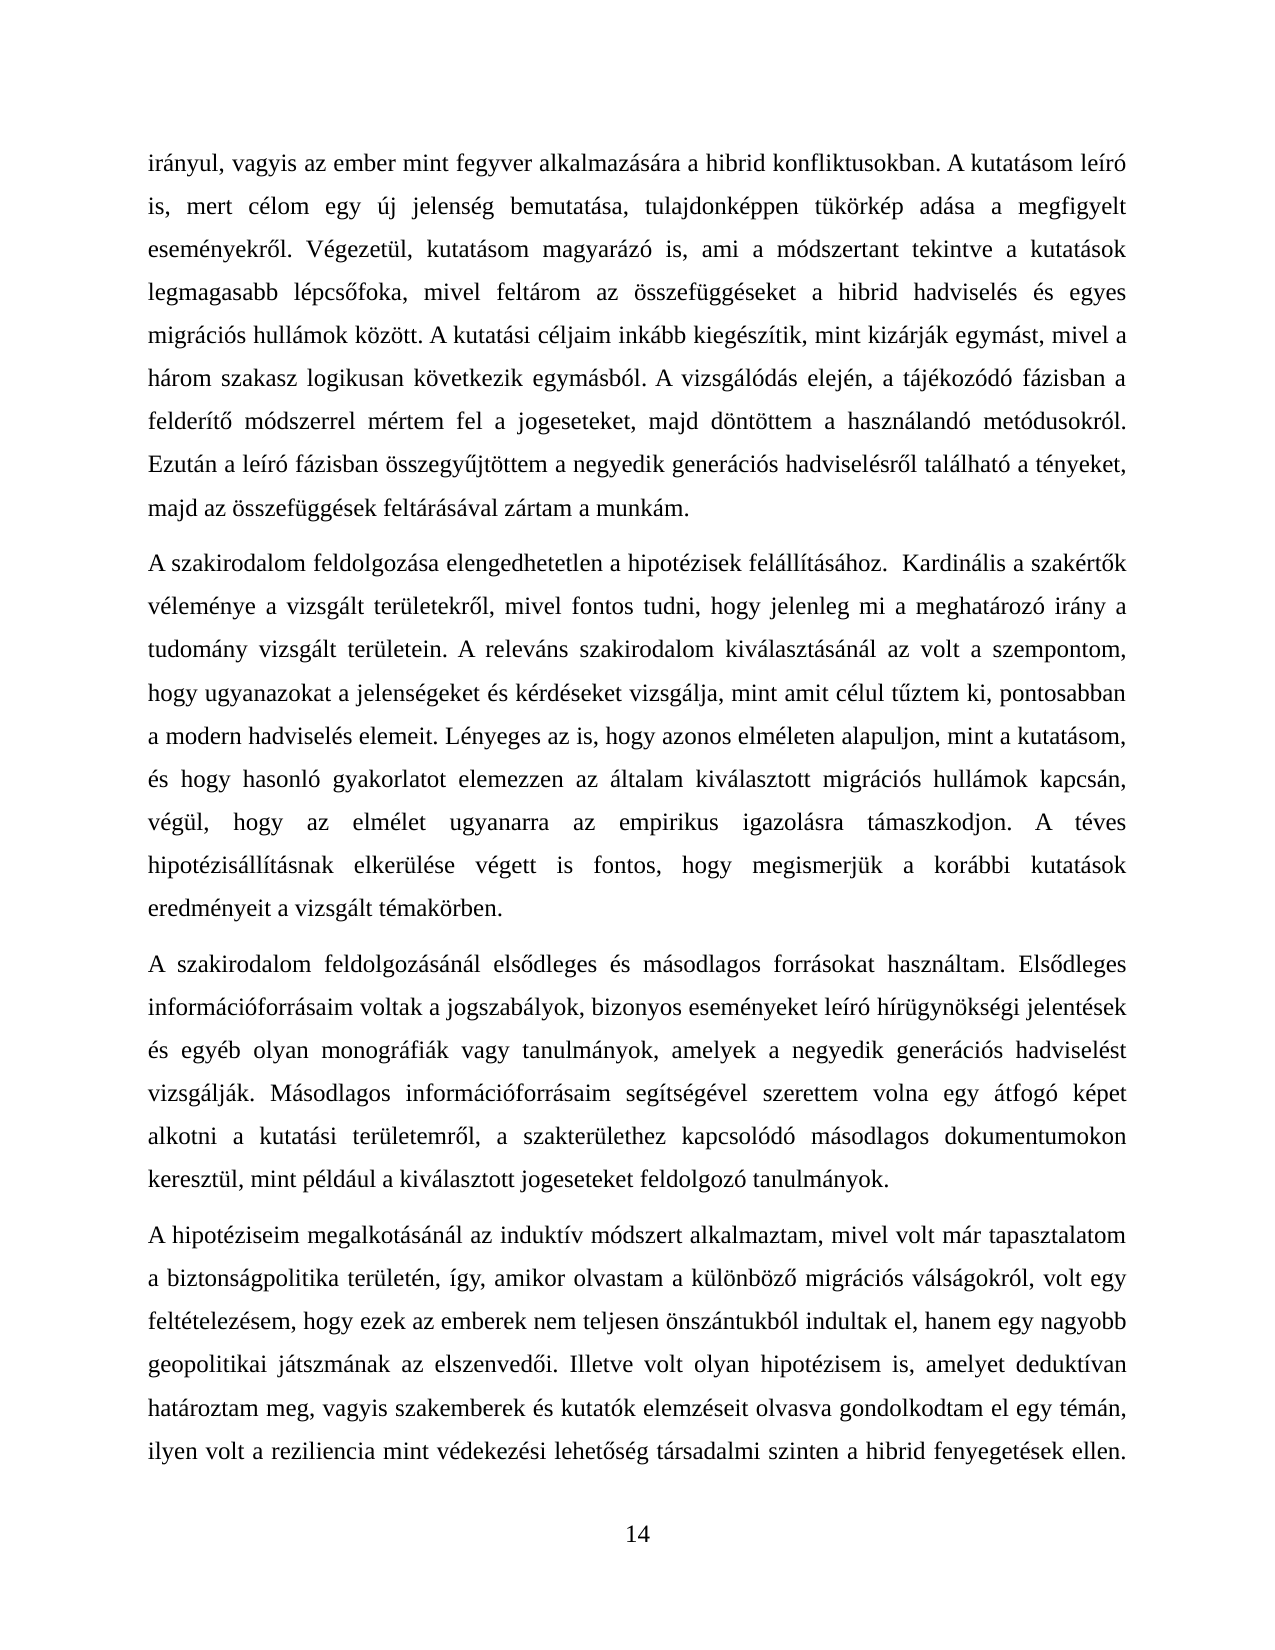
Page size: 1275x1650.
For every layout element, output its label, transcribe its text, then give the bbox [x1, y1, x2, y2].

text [148, 148, 1127, 521]
text A szakirodalom feldolgozásánál elsődleges és másodlagos forrásokat használtam. Elsődleges információforrásaim voltak a jogszabályok, bizonyos eseményeket leíró hírügynökségi jelentések és egyéb olyan monográfiák vagy tanulmányok, amelyek a negyedik generációs hadviselést vizsgálják. Másodlagos információforrásaim segítségével szerettem volna egy átfogó képet alkotni a kutatási területemről, a szakterülethez kapcsolódó másodlagos dokumentumokon keresztül, mint például a kiválasztott jogeseteket feldolgozó tanulmányok. [148, 949, 1127, 1193]
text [148, 1220, 1127, 1464]
text A szakirodalom feldolgozása elengedhetetlen a hipotézisek felállításához. Kardinális a szakértők véleménye a vizsgált területekről, mivel fontos tudni, hogy jelenleg mi a meghatározó irány a tudomány vizsgált területein. A releváns szakirodalom kiválasztásánál az volt a szempontom, hogy ugyanazokat a jelenségeket és kérdéseket vizsgálja, mint amit célul tűztem ki, pontosabban a modern hadviselés elemeit. Lényeges az is, hogy azonos elméleten alapuljon, mint a kutatásom, és hogy hasonló gyakorlatot elemezzen az általam kiválasztott migrációs hullámok kapcsán, végül, hogy az elmélet ugyanarra az empirikus igazolásra támaszkodjon. A téves hipotézisállításnak elkerülése végett is fontos, hogy megismerjük a korábbi kutatások eredményeit a vizsgált témakörben. [148, 548, 1127, 922]
